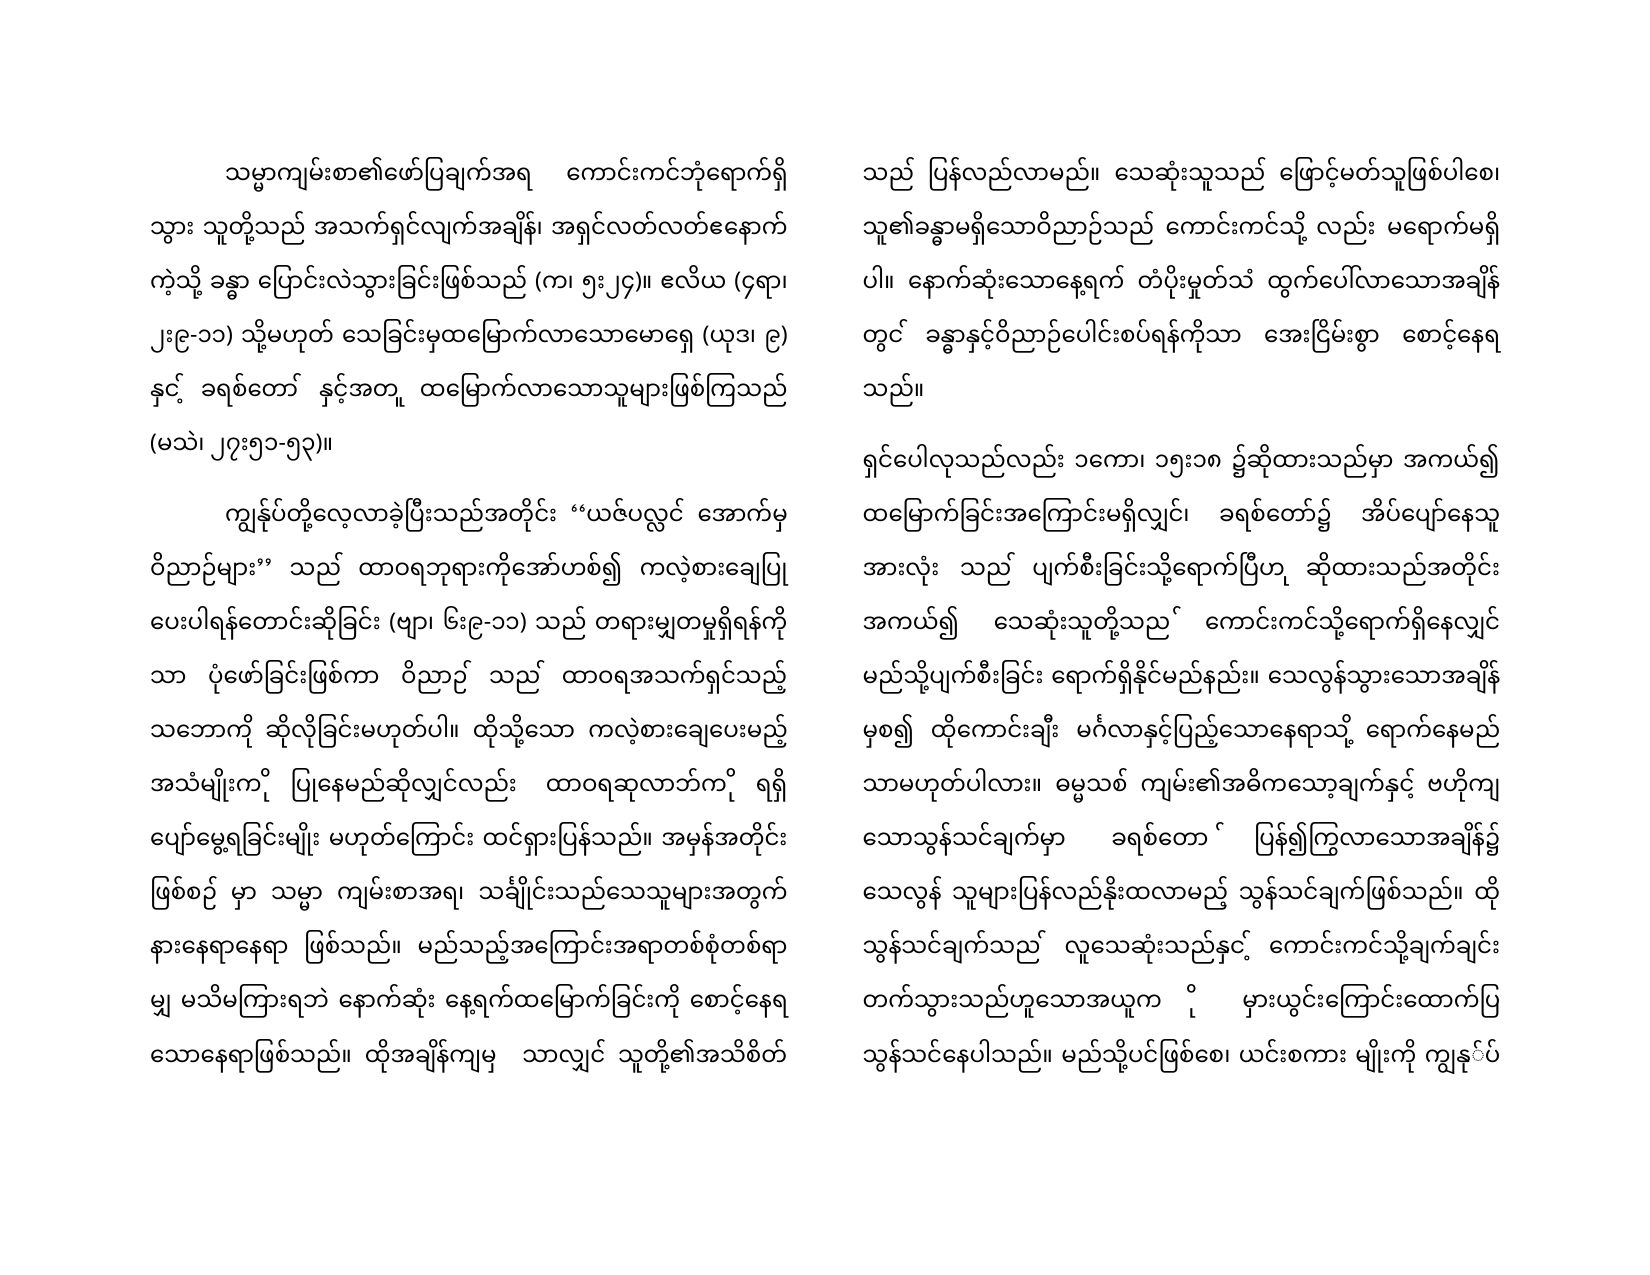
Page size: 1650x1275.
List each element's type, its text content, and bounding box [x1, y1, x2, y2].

text ကျွန်ုပ်တို့လေ့လာခဲ့ပြီးသည်အတိုင်း ‘‘ယဇ်ပလ္လင် အောက်မှ ဝိညာဉ်များ’’ သည် ထာဝရဘုရားကိုအော်ဟစ်၍ ကလဲ့စားချေပြု ပေးပါရန်တောင်းဆိုခြင်း (ဗျာ၊ ၆း၉-၁၁) သည် တရားမျှတမှုရှိရန်ကိုသာ ပုံဖော်ခြင်းဖြစ်ကာ ဝိညာဉ် သည် ထာဝရအသက်ရှင်သည့်သဘောကို ဆိုလိုခြင်းမဟုတ်ပါ။ ထိုသို့သော ကလဲ့စားချေပေးမည့်အသံမျိုးကို ပြုနေမည်ဆိုလျှင်လည်း ထာဝရဆုလာဘ်ကို ရရှိပျော်မွေ့ရခြင်းမျိုး မဟုတ်ကြောင်း ထင်ရှားပြန်သည်။ အမှန်အတိုင်းဖြစ်စဉ် မှာ သမ္မာ ကျမ်းစာအရ၊ သင်္ချိုင်းသည်သေသူများအတွက် နားနေရာနေရာ ဖြစ်သည်။ မည်သည့်အကြောင်းအရာတစ်စုံတစ်ရာမျှ မသိမကြားရဘဲ နောက်ဆုံး နေ့ရက်ထမြောက်ခြင်းကို စောင့်နေရသောနေရာဖြစ်သည်။ ထိုအချိန်ကျမှ သာလျှင် သူတို့၏အသိစိတ်သည် ပြန်လည်လာမည်။ သေဆုံးသူသည် ဖြောင့်မတ်သူဖြစ်ပါစေ၊ သူ၏ခန္ဓာမရှိသောဝိညာဉ်သည် ကောင်းကင်သို့ လည်း မရောက်မရှိပါ။ နောက်ဆုံးသောနေ့ရက် တံပိုးမှုတ်သံ ထွက်ပေါ်လာသောအချိန် တွင် ခန္ဓာနှင့်ဝိညာဉ်ပေါင်းစပ်ရန်ကိုသာ အေးငြိမ်းစွာ စောင့်နေရသည်။ [862, 150, 1500, 416]
text သမ္မာကျမ်းစာ၏ဖော်ပြချက်အရ ကောင်းကင်ဘုံရောက်ရှိသွား သူတို့သည် အသက်ရှင်လျက်အချိန်၊ အရှင်လတ်လတ်ဧနောက်ကဲ့သို့ ခန္ဓာ ပြောင်းလဲသွားခြင်းဖြစ်သည် (က၊ ၅း၂၄)။ ဧလိယ (၄ရာ၊ ၂း၉-၁၁) သို့မဟုတ် သေခြင်းမှထမြောက်လာသောမောရှေ (ယုဒ၊ ၉) နှင့် ခရစ်တော် နှင့်အတူ ထမြောက်လာသောသူများဖြစ်ကြသည် (မသဲ၊ ၂၇း၅၁-၅၃)။ [150, 150, 787, 470]
text ကျွန်ုပ်တို့လေ့လာခဲ့ပြီးသည်အတိုင်း ‘‘ယဇ်ပလ္လင် အောက်မှ ဝိညာဉ်များ’’ သည် ထာဝရဘုရားကိုအော်ဟစ်၍ ကလဲ့စားချေပြု ပေးပါရန်တောင်းဆိုခြင်း (ဗျာ၊ ၆း၉-၁၁) သည် တရားမျှတမှုရှိရန်ကိုသာ ပုံဖော်ခြင်းဖြစ်ကာ ဝိညာဉ် သည် ထာဝရအသက်ရှင်သည့်သဘောကို ဆိုလိုခြင်းမဟုတ်ပါ။ ထိုသို့သော ကလဲ့စားချေပေးမည့်အသံမျိုးကို ပြုနေမည်ဆိုလျှင်လည်း ထာဝရဆုလာဘ်ကို ရရှိပျော်မွေ့ရခြင်းမျိုး မဟုတ်ကြောင်း ထင်ရှားပြန်သည်။ အမှန်အတိုင်းဖြစ်စဉ် မှာ သမ္မာ ကျမ်းစာအရ၊ သင်္ချိုင်းသည်သေသူများအတွက် နားနေရာနေရာ ဖြစ်သည်။ မည်သည့်အကြောင်းအရာတစ်စုံတစ်ရာမျှ မသိမကြားရဘဲ နောက်ဆုံး နေ့ရက်ထမြောက်ခြင်းကို စောင့်နေရသောနေရာဖြစ်သည်။ ထိုအချိန်ကျမှ သာလျှင် သူတို့၏အသိစိတ်သည် ပြန်လည်လာမည်။ သေဆုံးသူသည် ဖြောင့်မတ်သူဖြစ်ပါစေ၊ သူ၏ခန္ဓာမရှိသောဝိညာဉ်သည် ကောင်းကင်သို့ လည်း မရောက်မရှိပါ။ နောက်ဆုံးသောနေ့ရက် တံပိုးမှုတ်သံ ထွက်ပေါ်လာသောအချိန် တွင် ခန္ဓာနှင့်ဝိညာဉ်ပေါင်းစပ်ရန်ကိုသာ အေးငြိမ်းစွာ စောင့်နေရသည်။ [150, 491, 787, 1082]
